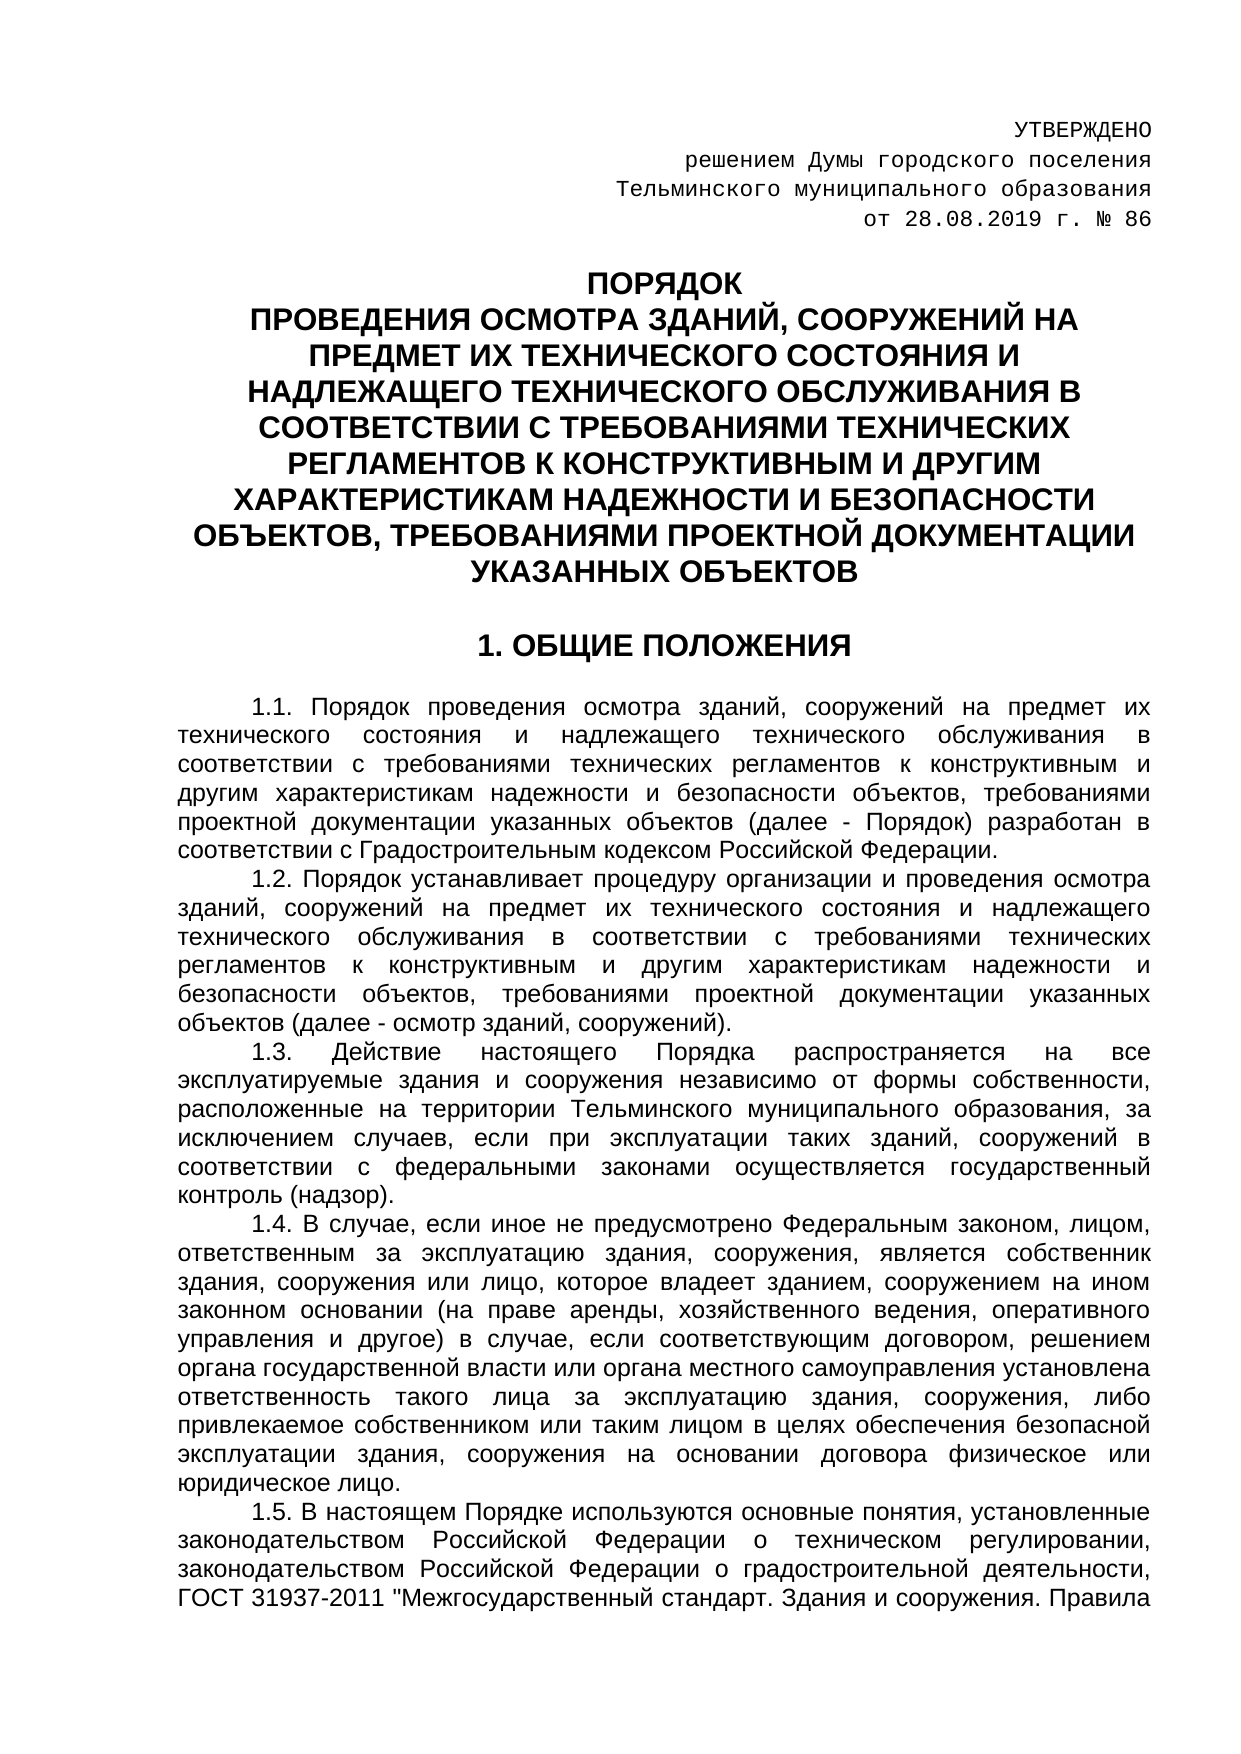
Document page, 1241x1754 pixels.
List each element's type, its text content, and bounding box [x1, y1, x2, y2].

text 1.3. Действие настоящего Порядка распространяется на все эксплуатируемые здания и сооружения независимо от формы собственности, расположенные на территории Тельминского муниципального образования, за исключением случаев, если при эксплуатации таких зданий, сооружений в соответствии с федеральными законами осуществляется государственный контроль (надзор). [177, 1037, 1152, 1209]
title ПРОВЕДЕНИЯ ОСМОТРА ЗДАНИЙ, СООРУЖЕНИЙ НА ПРЕДМЕТ ИХ ТЕХНИЧЕСКОГО СОСТОЯНИЯ И НАДЛЕЖАЩЕГО ТЕХНИЧЕСКОГО ОБСЛУЖИВАНИЯ В СООТВЕТСТВИИ С ТРЕБОВАНИЯМИ ТЕХНИЧЕСКИХ РЕГЛАМЕНТОВ К КОНСТРУКТИВНЫМ И ДРУГИМ ХАРАКТЕРИСТИКАМ НАДЕЖНОСТИ И БЕЗОПАСНОСТИ ОБЪЕКТОВ, ТРЕБОВАНИЯМИ ПРОЕКТНОЙ ДОКУМЕНТАЦИИ УКАЗАННЫХ ОБЪЕКТОВ [177, 301, 1152, 589]
text 1.4. В случае, если иное не предусмотрено Федеральным законом, лицом, ответственным за эксплуатацию здания, сооружения, является собственник здания, сооружения или лицо, которое владеет зданием, сооружением на ином законном основании (на праве аренды, хозяйственного ведения, оперативного управления и другое) в случае, если соответствующим договором, решением органа государственной власти или органа местного самоуправления установлена ответственность такого лица за эксплуатацию здания, сооружения, либо привлекаемое собственником или таким лицом в целях обеспечения безопасной эксплуатации здания, сооружения на основании договора физическое или юридическое лицо. [177, 1209, 1152, 1497]
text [177, 1497, 1152, 1612]
title ПОРЯДОК [177, 265, 1152, 301]
text от 28.08.2019 г. № 86 [591, 207, 1152, 233]
text УТВЕРЖДЕНО [591, 118, 1152, 144]
text 1.2. Порядок устанавливает процедуру организации и проведения осмотра зданий, сооружений на предмет их технического состояния и надлежащего технического обслуживания в соответствии с требованиями технических регламентов к конструктивным и другим характеристикам надежности и безопасности объектов, требованиями проектной документации указанных объектов (далее - осмотр зданий, сооружений). [177, 864, 1152, 1037]
title 1. ОБЩИЕ ПОЛОЖЕНИЯ [177, 627, 1152, 663]
text решением Думы городского поселения Тельминского муниципального образования [591, 148, 1152, 204]
text 1.1. Порядок проведения осмотра зданий, сооружений на предмет их технического состояния и надлежащего технического обслуживания в соответствии с требованиями технических регламентов к конструктивным и другим характеристикам надежности и безопасности объектов, требованиями проектной документации указанных объектов (далее - Порядок) разработан в соответствии с Градостроительным кодексом Российской Федерации. [177, 692, 1152, 864]
